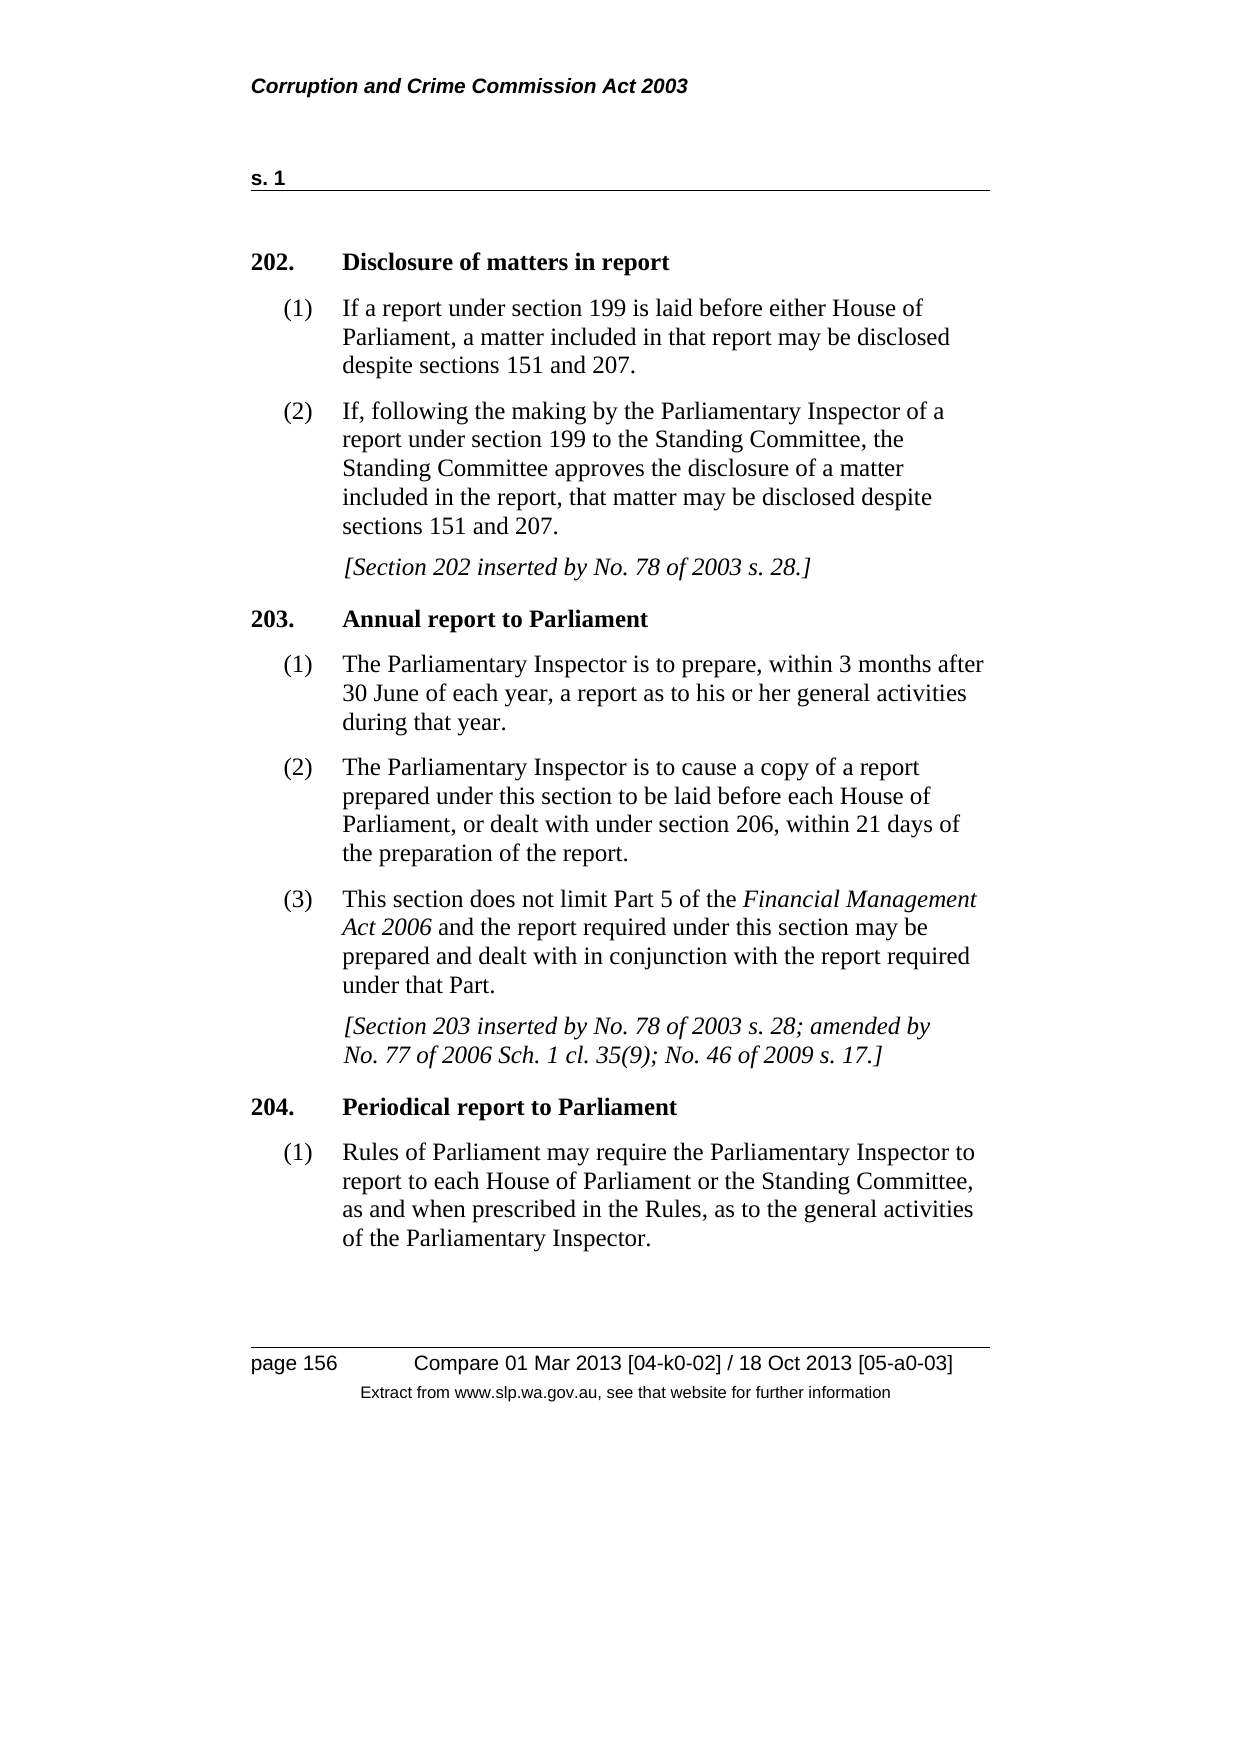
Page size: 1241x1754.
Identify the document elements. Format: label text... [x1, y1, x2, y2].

subtitle 203. Annual report to Parliament [251, 604, 990, 632]
text (1) The Parliamentary Inspector is to prepare, within 3 months after 30 June of each year, a report as to his or her general activities during that year. [251, 649, 990, 735]
text (3) This section does not limit Part 5 of the Financial Management Act 2006 and the report required under this section may be prepared and dealt with in conjunction with the report required under that Part. [251, 884, 990, 999]
text (1) If a report under section 199 is laid before either House of Parliament, a matter included in that report may be disclosed despite sections 151 and 207. [251, 293, 990, 379]
text [Section 203 inserted by No. 78 of 2003 s. 28; amended by No. 77 of 2006 Sch. 1 cl. 35(9); No. 46 of 2009 s. 17.] [251, 1011, 990, 1069]
subtitle 202. Disclosure of matters in report [251, 247, 990, 276]
text (2) The Parliamentary Inspector is to cause a copy of a report prepared under this section to be laid before each House of Parliament, or dealt with under section 206, within 21 days of the preparation of the report. [251, 752, 990, 867]
text (1) Rules of Parliament may require the Parliamentary Inspector to report to each House of Parliament or the Standing Committee, as and when prescribed in the Rules, as to the general activities of the Parliamentary Inspector. [251, 1137, 990, 1252]
subtitle 204. Periodical report to Parliament [251, 1092, 990, 1120]
text (2) If, following the making by the Parliamentary Inspector of a report under section 199 to the Standing Committee, the Standing Committee approves the disclosure of a matter included in the report, that matter may be disclosed despite sections 151 and 207. [251, 396, 990, 539]
text [Section 202 inserted by No. 78 of 2003 s. 28.] [251, 552, 990, 581]
